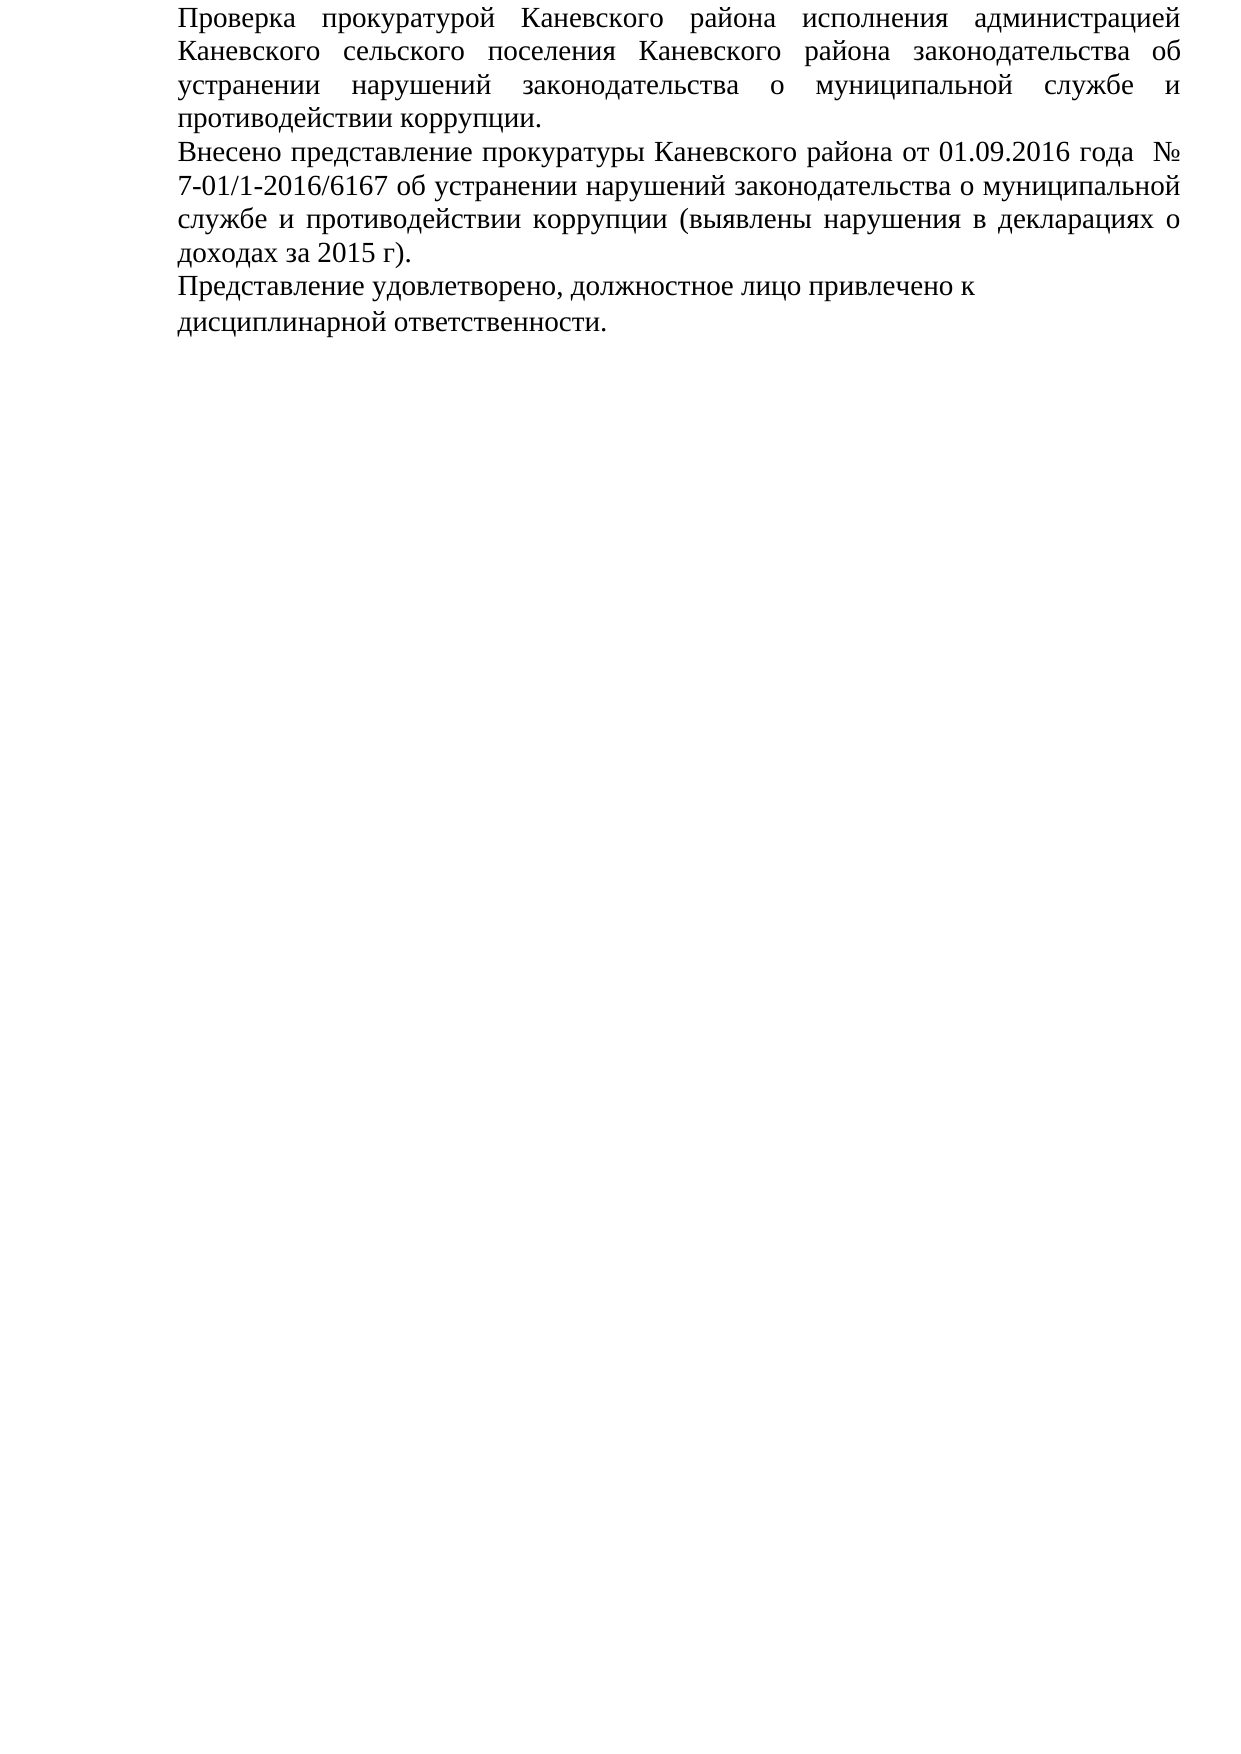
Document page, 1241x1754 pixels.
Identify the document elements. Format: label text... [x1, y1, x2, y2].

text Проверка прокуратурой Каневского района исполнения администрацией Каневского сельского поселения Каневского района законодательства об устранении нарушений законодательства о муниципальной службе и противодействии коррупции. [177, 0, 1181, 134]
text Представление удовлетворено, должностное лицо привлечено к дисциплинарной ответственности. [177, 268, 1181, 338]
text Внесено представление прокуратуры Каневского района от 01.09.2016 года № 7-01/1-2016/6167 об устранении нарушений законодательства о муниципальной службе и противодействии коррупции (выявлены нарушения в декларациях о доходах за 2015 г). [177, 134, 1181, 268]
